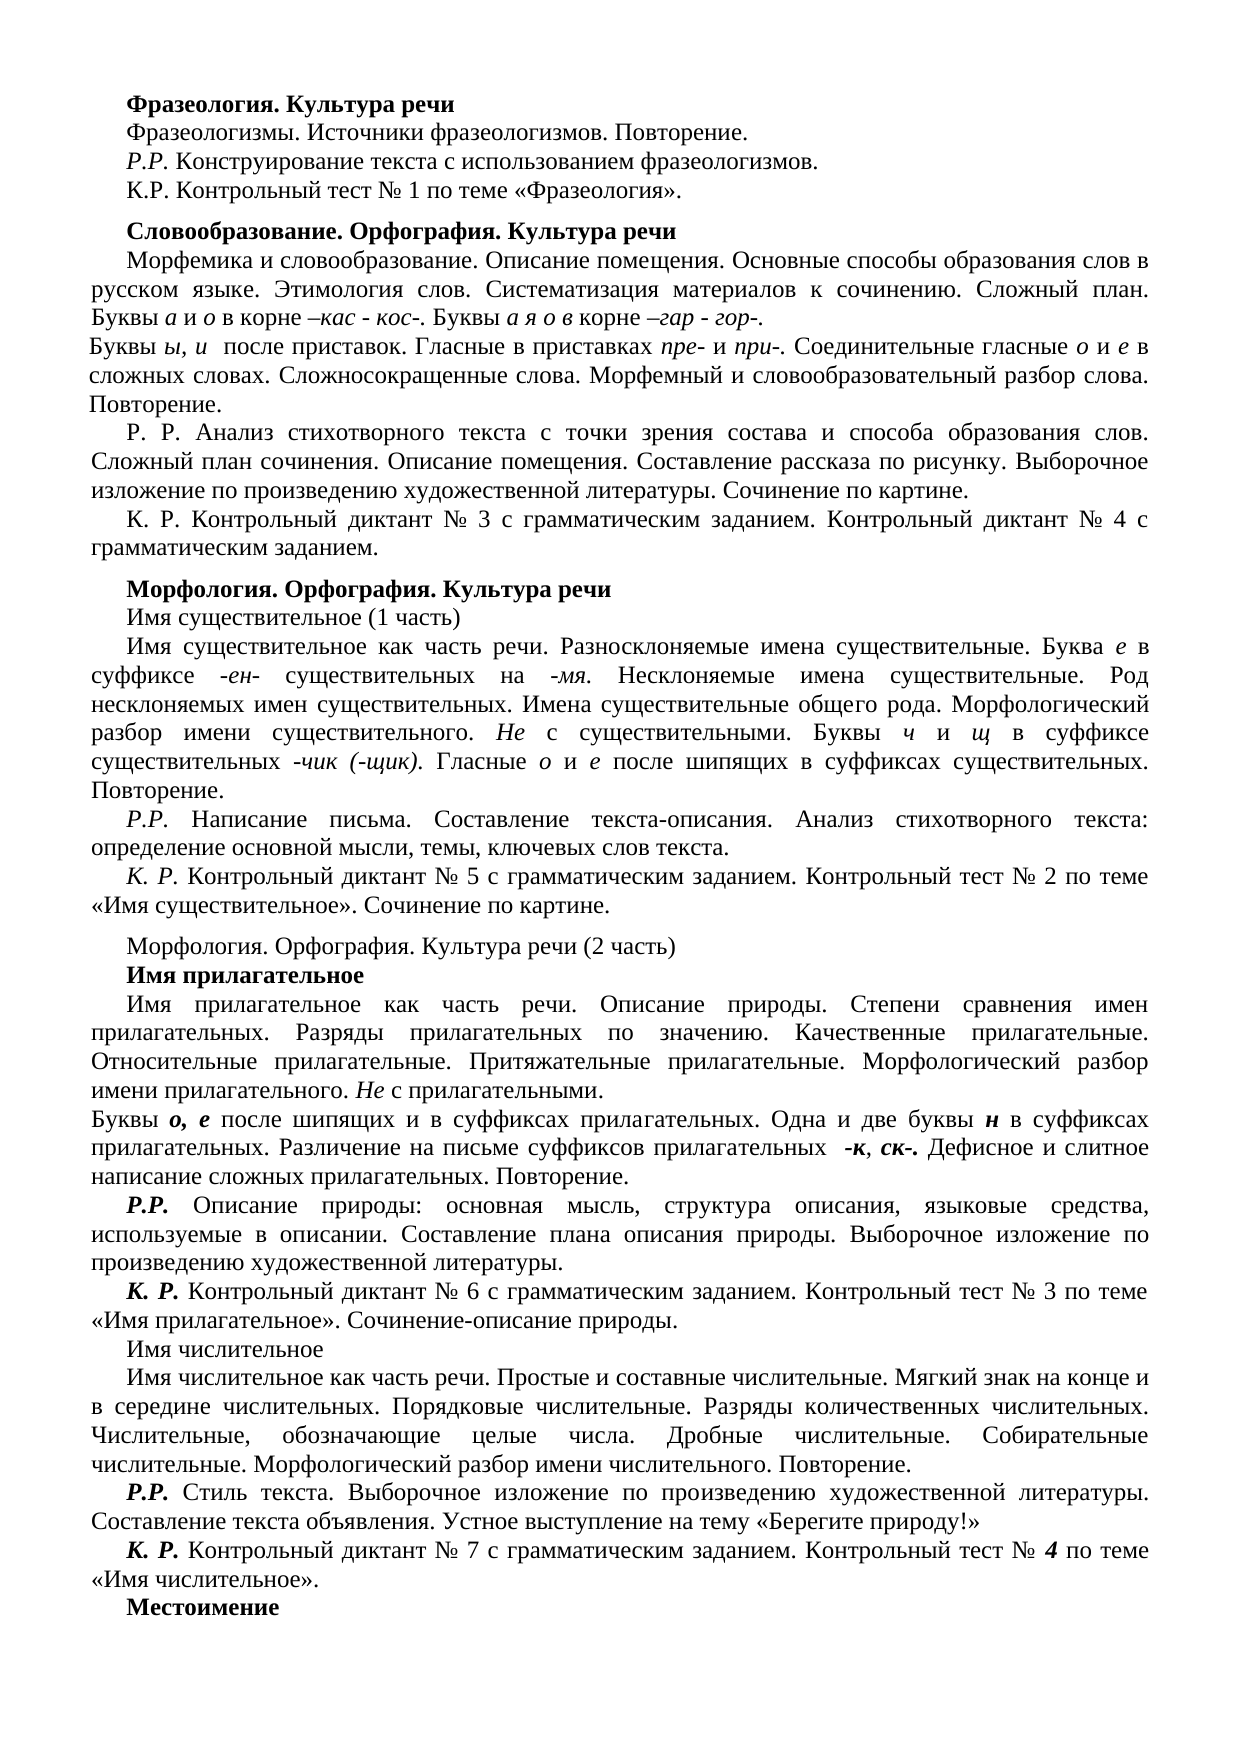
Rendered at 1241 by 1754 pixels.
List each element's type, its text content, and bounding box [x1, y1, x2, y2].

text P.P. Написание письма. Составление текста-описания. Анализ стихотворного текста: определение основной мысли, темы, ключевых слов текста. [91, 804, 1149, 861]
text Буквы ы, и после приставок. Гласные в приставках пре- и при-. Соединительные гласные о и е в сложных словах. Сложносокращенные слова. Морфемный и словообразовательный разбор слова. Повторение. [89, 331, 1149, 417]
text P.P. Стиль текста. Выборочное изложение по произведению художественной литературы. Составление текста объявления. Устное выступление на тему «Берегите природу!» [91, 1477, 1149, 1535]
text Морфология. Орфография. Культура речи [91, 574, 1152, 602]
text Словообразование. Орфография. Культура речи [91, 216, 1152, 245]
text Морфология. Орфография. Культура речи (2 часть) [91, 931, 1152, 960]
text К. Р. Контрольный диктант № 6 с грамматическим заданием. Контрольный тест № 3 по теме «Имя прилагательное». Сочинение-описание природы. [91, 1276, 1149, 1334]
text Фразеология. Культура речи [91, 89, 1152, 117]
text Имя числительное как часть речи. Простые и составные числительные. Мягкий знак на конце и в середине числительных. Порядковые числительные. Разряды количественных числительных. Числительные, обозначающие целые числа. Дробные числительные. Собирательные числительные. Морфологический разбор имени числительного. Повторение. [91, 1362, 1149, 1477]
text Имя существительное как часть речи. Разносклоняемые имена существительные. Буква е в суффиксе -ен- существительных на -мя. Несклоняемые имена существительные. Род несклоняемых имен существительных. Имена существительные общего рода. Морфологический разбор имени существительного. Не с существительными. Буквы ч и щ в суффиксе существительных -чик (-щик). Гласные о и е после шипящих в суффиксах существительных. Повторение. [91, 631, 1149, 804]
text К. Р. Контрольный диктант № 3 с грамматическим заданием. Контрольный диктант № 4 с грамматическим заданием. [91, 504, 1149, 561]
text К. Р. Контрольный диктант № 5 с грамматическим заданием. Контрольный тест № 2 по теме «Имя существительное». Сочинение по картине. [91, 861, 1149, 919]
text P.P. Конструирование текста с использованием фразеологизмов. [91, 146, 1149, 175]
text К.Р. Контрольный тест № 1 по теме «Фразеология». [91, 175, 1152, 204]
text P.P. Описание природы: основная мысль, структура описания, языковые средства, используемые в описании. Составление плана описания природы. Выборочное изложение по произведению художественной литературы. [91, 1190, 1149, 1276]
text К. Р. Контрольный диктант № 7 с грамматическим заданием. Контрольный тест № 4 по теме «Имя числительное». [91, 1535, 1149, 1592]
text Имя существительное (1 часть) [91, 602, 1152, 631]
text Имя прилагательное [91, 960, 1152, 989]
text Фразеологизмы. Источники фразеологизмов. Повторение. [91, 117, 1149, 146]
text Местоимение [91, 1592, 1152, 1621]
text Морфемика и словообразование. Описание помещения. Основные способы образования слов в русском языке. Этимология слов. Систематизация материалов к сочинению. Сложный план. Буквы а и о в корне –кас - кос-. Буквы а я о в корне –гар - гор-. [91, 245, 1149, 331]
text Р. Р. Анализ стихотворного текста с точки зрения состава и способа образования слов. Сложный план сочинения. Описание помещения. Составление рассказа по рисунку. Выборочное изложение по произведению художественной литературы. Сочинение по картине. [91, 417, 1149, 504]
text Буквы о, е после шипящих и в суффиксах прилагательных. Одна и две буквы н в суффиксах прилагательных. Различение на письме суффиксов прилагательных -к, ск-. Дефисное и слитное написание сложных прилагательных. Повторение. [91, 1104, 1149, 1190]
text Имя прилагательное как часть речи. Описание природы. Степени сравнения имен прилагательных. Разряды прилагательных по значению. Качественные прилагательные. Относительные прилагательные. Притяжательные прилагательные. Морфологический разбор имени прилагательного. Не с прилагательными. [91, 989, 1149, 1104]
text Имя числительное [91, 1334, 1152, 1362]
